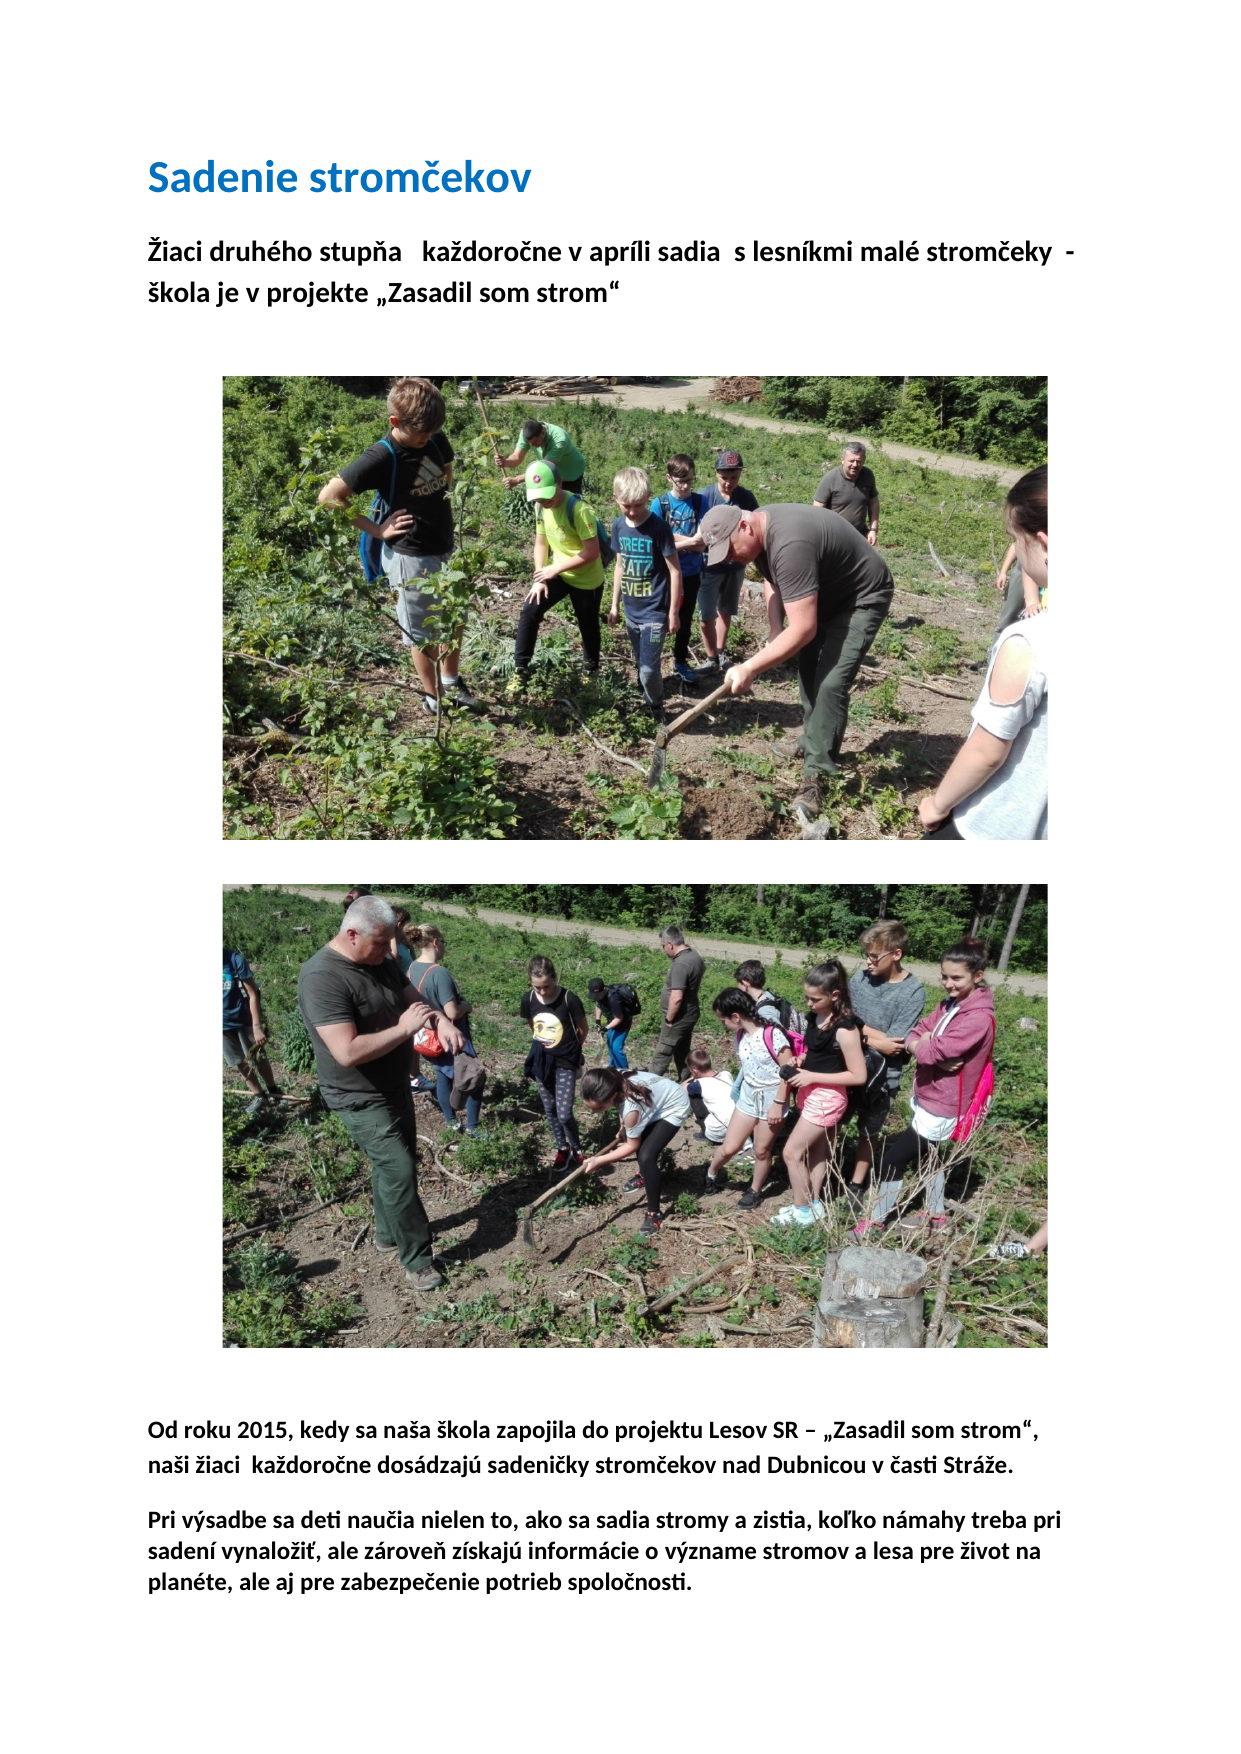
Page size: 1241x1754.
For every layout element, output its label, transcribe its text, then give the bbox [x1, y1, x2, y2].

text Od roku 2015, kedy sa naša škola zapojila do projektu Lesov SR – „Zasadil som strom“, naši žiaci každoročne dosádzajú sadeničky stromčekov nad Dubnicou v časti Stráže. [148, 1414, 1093, 1479]
text Žiaci druhého stupňa každoročne v apríli sadia s lesníkmi malé stromčeky - škola je v projekte „Zasadil som strom“ [148, 233, 1093, 309]
text Pri výsadbe sa deti naučia nielen to, ako sa sadia stromy a zistia, koľko námahy treba pri sadení vynaložiť, ale zároveň získajú informácie o význame stromov a lesa pre život na planéte, ale aj pre zabezpečenie potrieb spoločnosti. [148, 1505, 1093, 1596]
text Sadenie stromčekov [148, 148, 1093, 203]
picture [222, 376, 1048, 840]
picture [222, 884, 1048, 1348]
